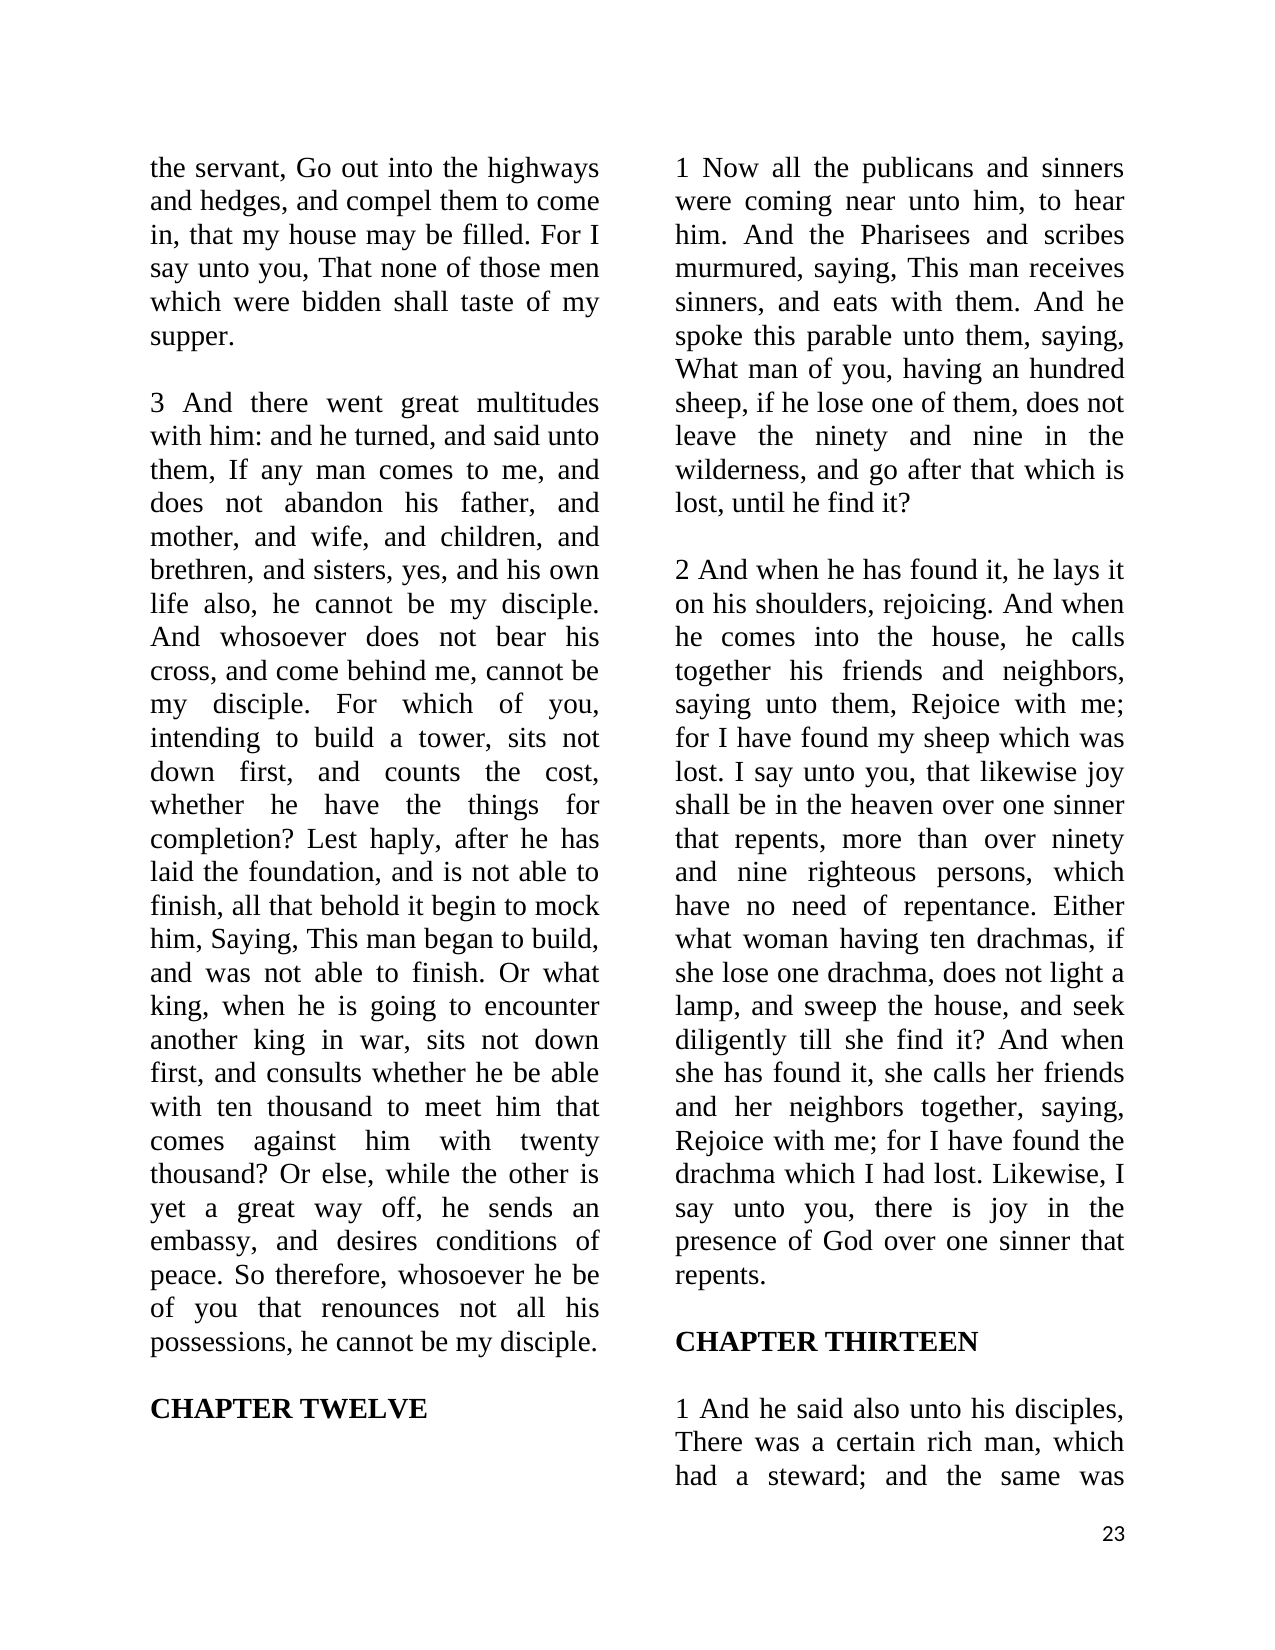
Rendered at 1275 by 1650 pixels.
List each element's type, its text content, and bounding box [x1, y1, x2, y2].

text CHAPTER THIRTEEN [675, 1324, 1125, 1357]
text 2 And when he has found it, he lays it on his shoulders, rejoicing. And when he comes into the house, he calls together his friends and neighbors, saying unto them, Rejoice with me; for I have found my sheep which was lost. I say unto you, that likewise joy shall be in the heaven over one sinner that repents, more than over ninety and nine righteous persons, which have no need of repentance. Either what woman having ten drachmas, if she lose one drachma, does not light a lamp, and sweep the house, and seek diligently till she find it? And when she has found it, she calls her friends and her neighbors together, saying, Rejoice with me; for I have found the drachma which I had lost. Likewise, I say unto you, there is joy in the presence of God over one sinner that repents. [675, 552, 1125, 1290]
text 3 And there went great multitudes with him: and he turned, and said unto them, If any man comes to me, and does not abandon his father, and mother, and wife, and children, and brethren, and sisters, yes, and his own life also, he cannot be my disciple. And whosoever does not bear his cross, and come behind me, cannot be my disciple. For which of you, intending to build a tower, sits not down first, and counts the cost, whether he have the things for completion? Lest haply, after he has laid the foundation, and is not able to finish, all that behold it begin to mock him, Saying, This man began to build, and was not able to finish. Or what king, when he is going to encounter another king in war, sits not down first, and consults whether he be able with ten thousand to meet him that comes against him with twenty thousand? Or else, while the other is yet a great way off, he sends an embassy, and desires conditions of peace. So therefore, whosoever he be of you that renounces not all his possessions, he cannot be my disciple. [150, 385, 600, 1357]
text 1 Now all the publicans and sinners were coming near unto him, to hear him. And the Pharisees and scribes murmured, saying, This man receives sinners, and eats with them. And he spoke this parable unto them, saying, What man of you, having an hundred sheep, if he lose one of them, does not leave the ninety and nine in the wilderness, and go after that which is lost, until he find it? [675, 150, 1125, 519]
text CHAPTER TWELVE [150, 1391, 600, 1424]
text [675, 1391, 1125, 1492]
